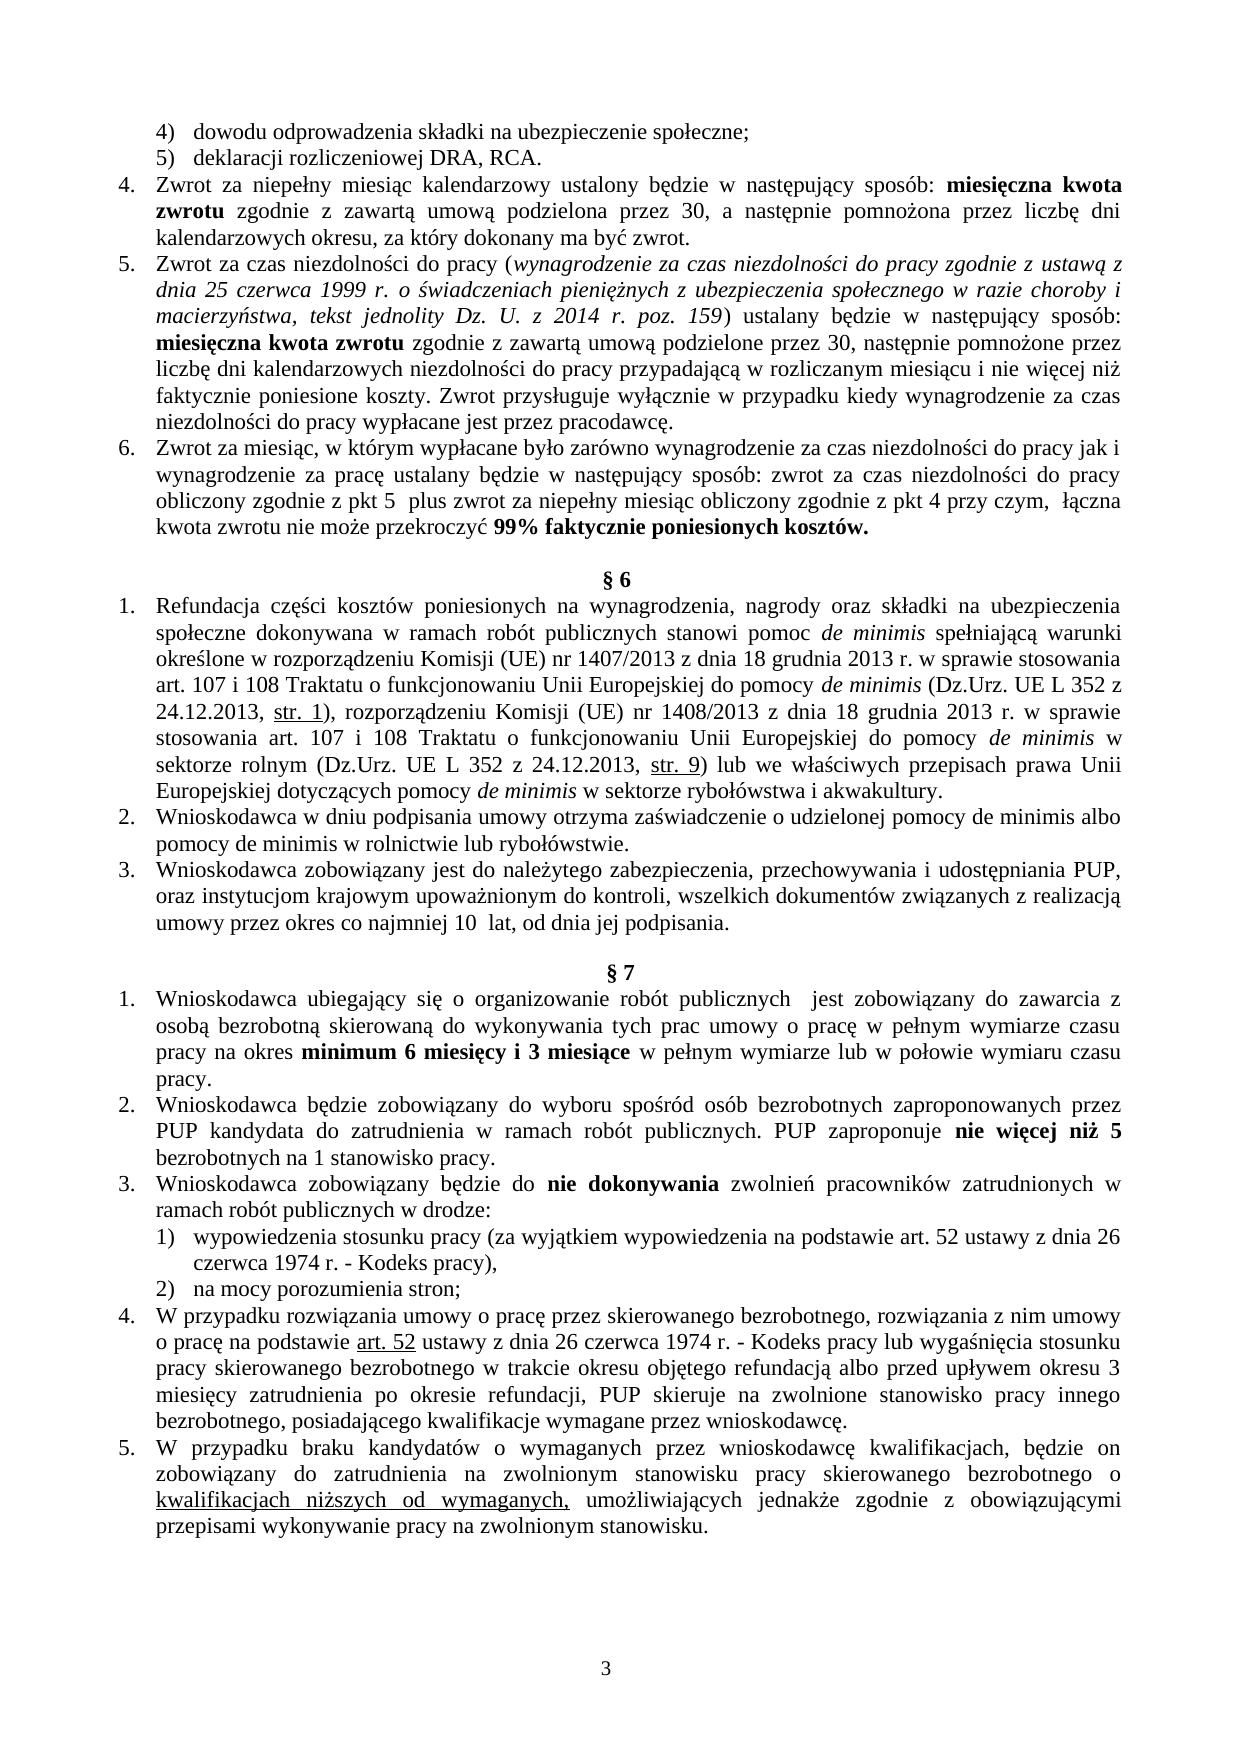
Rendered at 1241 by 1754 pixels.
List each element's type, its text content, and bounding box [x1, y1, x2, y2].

list Refundacja części kosztów poniesionych na wynagrodzenia, nagrody oraz składki na ubezpieczenia społeczne dokonywana w ramach robót publicznych stanowi pomoc de minimis spełniającą warunki określone w rozporządzeniu Komisji (UE) nr 1407/2013 z dnia 18 grudnia 2013 r. w sprawie stosowania art. 107 i 108 Traktatu o funkcjonowaniu Unii Europejskiej do pomocy de minimis (Dz.Urz. UE L 352 z 24.12.2013, str. 1), rozporządzeniu Komisji (UE) nr 1408/2013 z dnia 18 grudnia 2013 r. w sprawie stosowania art. 107 i 108 Traktatu o funkcjonowaniu Unii Europejskiej do pomocy de minimis w sektorze rolnym (Dz.Urz. UE L 352 z 24.12.2013, str. 9) lub we właściwych przepisach prawa Unii Europejskiej dotyczących pomocy de minimis w sektorze rybołówstwa i akwakultury. [118, 592, 1122, 803]
list Wnioskodawca w dniu podpisania umowy otrzyma zaświadczenie o udzielonej pomocy de minimis albo pomocy de minimis w rolnictwie lub rybołówstwie. [118, 803, 1122, 856]
list deklaracji rozliczeniowej DRA, RCA. [156, 144, 1122, 171]
list Zwrot za miesiąc, w którym wypłacane było zarówno wynagrodzenie za czas niezdolności do pracy jak i wynagrodzenie za pracę ustalany będzie w następujący sposób: zwrot za czas niezdolności do pracy obliczony zgodnie z pkt 5 plus zwrot za niepełny miesiąc obliczony zgodnie z pkt 4 przy czym, łączna kwota zwrotu nie może przekroczyć 99% faktycznie poniesionych kosztów. [118, 434, 1122, 540]
list Wnioskodawca zobowiązany jest do należytego zabezpieczenia, przechowywania i udostępniania PUP, oraz instytucjom krajowym upoważnionym do kontroli, wszelkich dokumentów związanych z realizacją umowy przez okres co najmniej 10 lat, od dnia jej podpisania. [118, 856, 1122, 935]
list W przypadku braku kandydatów o wymaganych przez wnioskodawcę kwalifikacjach, będzie on zobowiązany do zatrudnienia na zwolnionym stanowisku pracy skierowanego bezrobotnego o kwalifikacjach niższych od wymaganych, umożliwiających jednakże zgodnie z obowiązującymi przepisami wykonywanie pracy na zwolnionym stanowisku. [118, 1433, 1122, 1539]
text § 7 [118, 959, 1122, 986]
list W przypadku rozwiązania umowy o pracę przez skierowanego bezrobotnego, rozwiązania z nim umowy o pracę na podstawie art. 52 ustawy z dnia 26 czerwca 1974 r. - Kodeks pracy lub wygaśnięcia stosunku pracy skierowanego bezrobotnego w trakcie okresu objętego refundacją albo przed upływem okresu 3 miesięcy zatrudnienia po okresie refundacji, PUP skieruje na zwolnione stanowisko pracy innego bezrobotnego, posiadającego kwalifikacje wymagane przez wnioskodawcę. [118, 1302, 1122, 1433]
list Zwrot za niepełny miesiąc kalendarzowy ustalony będzie w następujący sposób: miesięczna kwota zwrotu zgodnie z zawartą umową podzielona przez 30, a następnie pomnożona przez liczbę dni kalendarzowych okresu, za który dokonany ma być zwrot. [118, 171, 1122, 250]
list wypowiedzenia stosunku pracy (za wyjątkiem wypowiedzenia na podstawie art. 52 ustawy z dnia 26 czerwca 1974 r. - Kodeks pracy), [156, 1223, 1122, 1275]
list dowodu odprowadzenia składki na ubezpieczenie społeczne; [156, 118, 1122, 144]
list Wnioskodawca będzie zobowiązany do wyboru spośród osób bezrobotnych zaproponowanych przez PUP kandydata do zatrudnienia w ramach robót publicznych. PUP zaproponuje nie więcej niż 5 bezrobotnych na 1 stanowisko pracy. [118, 1091, 1122, 1170]
list Zwrot za czas niezdolności do pracy (wynagrodzenie za czas niezdolności do pracy zgodnie z ustawą z dnia 25 czerwca 1999 r. o świadczeniach pieniężnych z ubezpieczenia społecznego w razie choroby i macierzyństwa, tekst jednolity Dz. U. z 2014 r. poz. 159) ustalany będzie w następujący sposób: miesięczna kwota zwrotu zgodnie z zawartą umową podzielone przez 30, następnie pomnożone przez liczbę dni kalendarzowych niezdolności do pracy przypadającą w rozliczanym miesiącu i nie więcej niż faktycznie poniesione koszty. Zwrot przysługuje wyłącznie w przypadku kiedy wynagrodzenie za czas niezdolności do pracy wypłacane jest przez pracodawcę. [118, 250, 1122, 434]
list na mocy porozumienia stron; [156, 1275, 1122, 1302]
list Wnioskodawca zobowiązany będzie do nie dokonywania zwolnień pracowników zatrudnionych w ramach robót publicznych w drodze: [118, 1170, 1122, 1223]
list Wnioskodawca ubiegający się o organizowanie robót publicznych jest zobowiązany do zawarcia z osobą bezrobotną skierowaną do wykonywania tych prac umowy o pracę w pełnym wymiarze czasu pracy na okres minimum 6 miesięcy i 3 miesiące w pełnym wymiarze lub w połowie wymiaru czasu pracy. [118, 986, 1122, 1091]
list § 6 [231, 566, 1122, 592]
